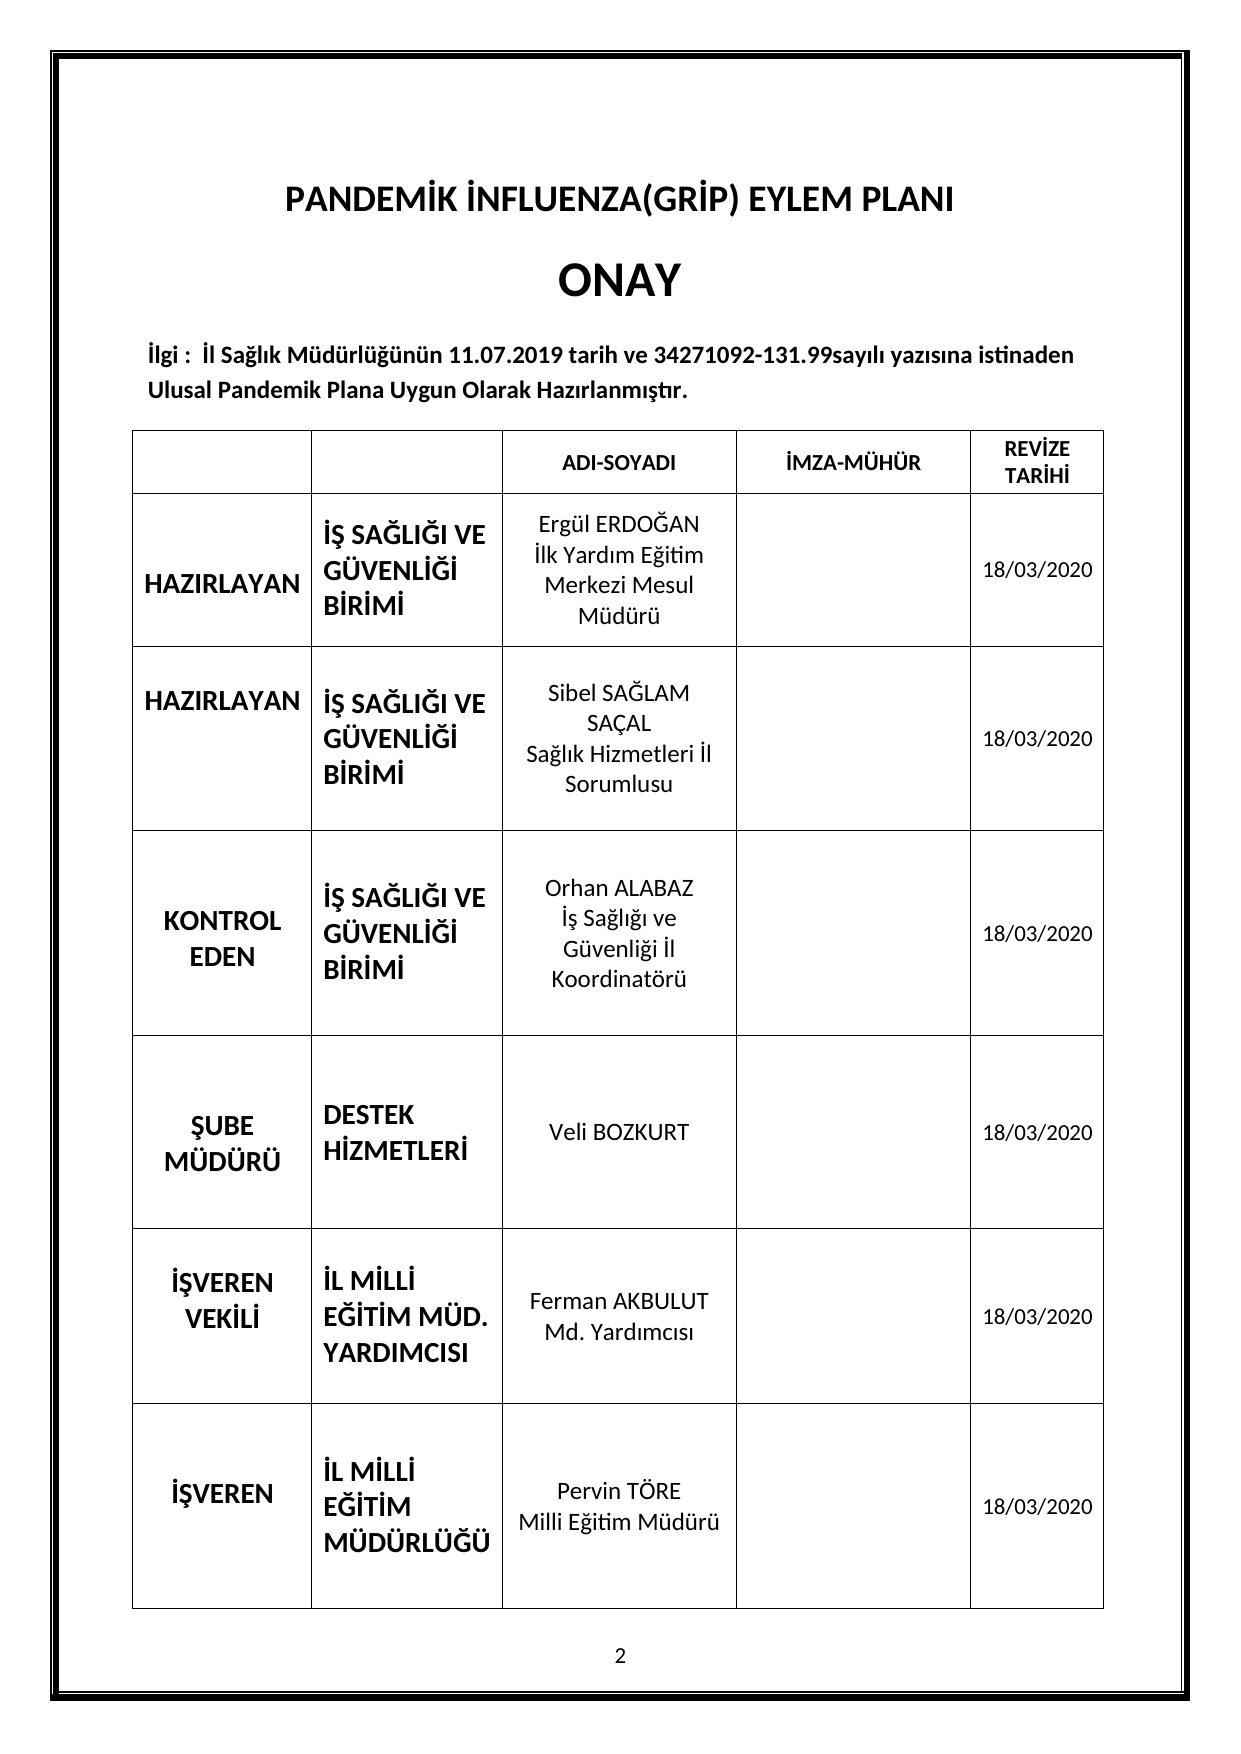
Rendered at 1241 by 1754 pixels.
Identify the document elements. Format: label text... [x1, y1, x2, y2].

table_header [133, 431, 311, 492]
table_cell 18/03/2020 [971, 1036, 1103, 1227]
table_cell [737, 1036, 970, 1227]
table_cell İŞ SAĞLIĞI VE GÜVENLİĞİ BİRİMİ [312, 647, 502, 830]
table_header REVİZE TARİHİ [971, 431, 1103, 492]
table_cell [737, 494, 970, 646]
table_cell Orhan ALABAZ İş Sağlığı ve Güvenliği İl Koordinatörü [503, 831, 736, 1035]
table_cell ŞUBE MÜDÜRÜ [133, 1036, 311, 1227]
table_cell İŞVEREN VEKİLİ [133, 1229, 311, 1403]
table_cell Ferman AKBULUT Md. Yardımcısı [503, 1229, 736, 1403]
table_cell Veli BOZKURT [503, 1036, 736, 1227]
table_cell Sibel SAĞLAM SAÇAL Sağlık Hizmetleri İl Sorumlusu [503, 647, 736, 830]
table_cell 18/03/2020 [971, 494, 1103, 646]
table_cell 18/03/2020 [971, 1404, 1103, 1608]
table_cell DESTEK HİZMETLERİ [312, 1036, 502, 1227]
table_cell Pervin TÖRE Milli Eğitim Müdürü [503, 1404, 736, 1608]
table_cell İL MİLLİ EĞİTİM MÜDÜRLÜĞÜ [312, 1404, 502, 1608]
text ONAY [148, 248, 1092, 309]
table_cell 18/03/2020 [971, 647, 1103, 830]
table_cell Ergül ERDOĞAN İlk Yardım Eğitim Merkezi Mesul Müdürü [503, 494, 736, 646]
table_cell İŞ SAĞLIĞI VE GÜVENLİĞİ BİRİMİ [312, 494, 502, 646]
table_cell 18/03/2020 [971, 1229, 1103, 1403]
table_cell HAZIRLAYAN [133, 494, 311, 646]
table_cell [737, 1404, 970, 1608]
table_cell [737, 647, 970, 830]
table_cell İŞ SAĞLIĞI VE GÜVENLİĞİ BİRİMİ [312, 831, 502, 1035]
table_cell KONTROL EDEN [133, 831, 311, 1035]
table_cell [737, 1229, 970, 1403]
table_header İMZA-MÜHÜR [737, 431, 970, 492]
table_cell [737, 831, 970, 1035]
table_cell İŞVEREN [133, 1404, 311, 1608]
table_header ADI-SOYADI [503, 431, 736, 492]
table_cell HAZIRLAYAN [133, 647, 311, 830]
table_cell İL MİLLİ EĞİTİM MÜD. YARDIMCISI [312, 1229, 502, 1403]
table_header [312, 431, 502, 492]
text İlgi : İl Sağlık Müdürlüğünün 11.07.2019 tarih ve 34271092-131.99sayılı yazısına istinaden Ulusal Pandemik Plana Uygun Olarak Hazırlanmıştır. [148, 339, 1092, 404]
table_cell 18/03/2020 [971, 831, 1103, 1035]
text PANDEMİK İNFLUENZA(GRİP) EYLEM PLANI [148, 174, 1092, 220]
